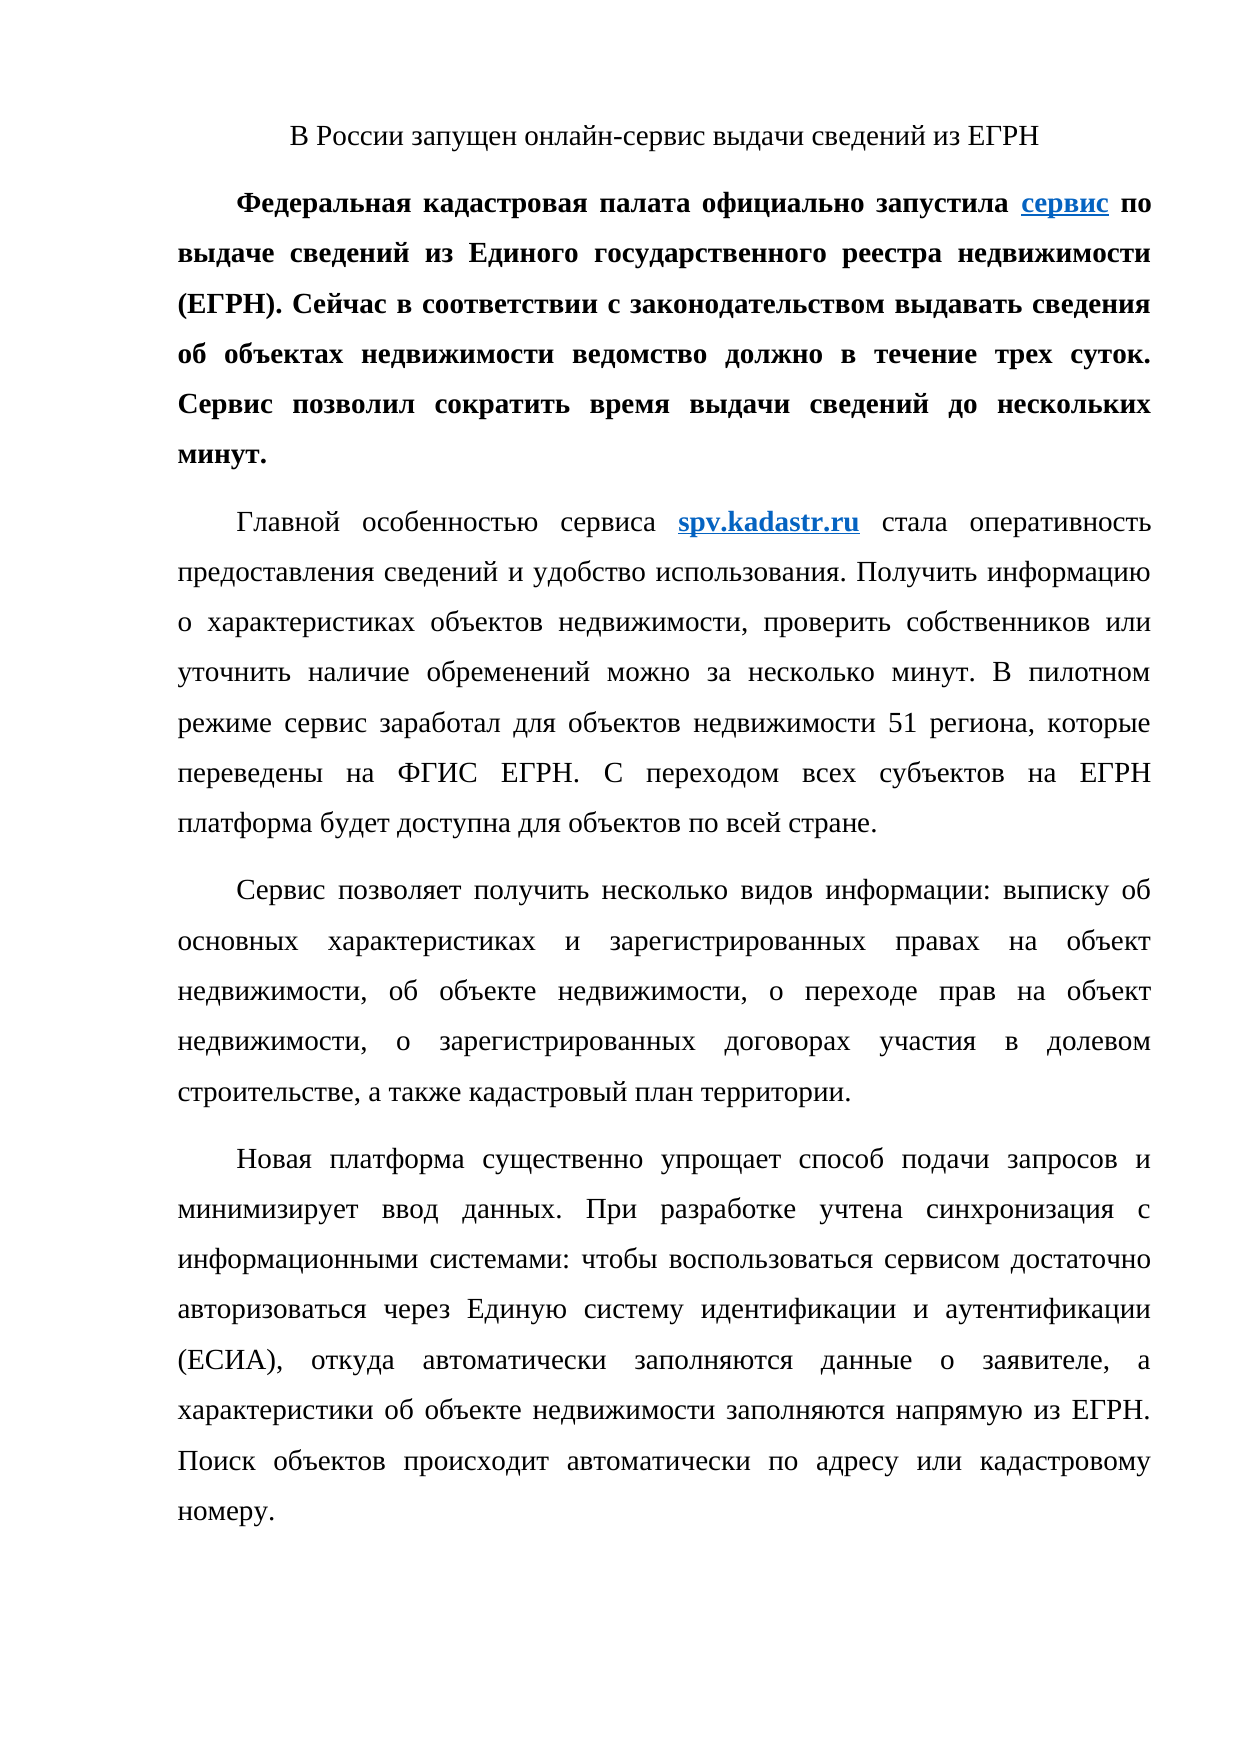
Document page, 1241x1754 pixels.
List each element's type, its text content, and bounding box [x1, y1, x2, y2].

text В России запущен онлайн-сервис выдачи сведений из ЕГРН [177, 118, 1152, 152]
text Сервис позволяет получить несколько видов информации: выписку об основных характеристиках и зарегистрированных правах на объект недвижимости, об объекте недвижимости, о переходе прав на объект недвижимости, о зарегистрированных договорах участия в долевом строительстве, а также кадастровый план территории. [177, 872, 1152, 1107]
text Главной особенностью сервиса spv.kadastr.ru стала оперативность предоставления сведений и удобство использования. Получить информацию о характеристиках объектов недвижимости, проверить собственников или уточнить наличие обременений можно за несколько минут. В пилотном режиме сервис заработал для объектов недвижимости 51 региона, которые переведены на ФГИС ЕГРН. С переходом всех субъектов на ЕГРН платформа будет доступна для объектов по всей стране. [177, 504, 1152, 839]
text Федеральная кадастровая палата официально запустила сервис по выдаче сведений из Единого государственного реестра недвижимости (ЕГРН). Сейчас в соответствии с законодательством выдавать сведения об объектах недвижимости ведомство должно в течение трех суток. Сервис позволил сократить время выдачи сведений до нескольких минут. [177, 185, 1152, 470]
text Новая платформа существенно упрощает способ подачи запросов и минимизирует ввод данных. При разработке учтена синхронизация с информационными системами: чтобы воспользоваться сервисом достаточно авторизоваться через Единую систему идентификации и аутентификации (ЕСИА), откуда автоматически заполняются данные о заявителе, а характеристики об объекте недвижимости заполняются напрямую из ЕГРН. Поиск объектов происходит автоматически по адресу или кадастровому номеру. [177, 1141, 1152, 1526]
